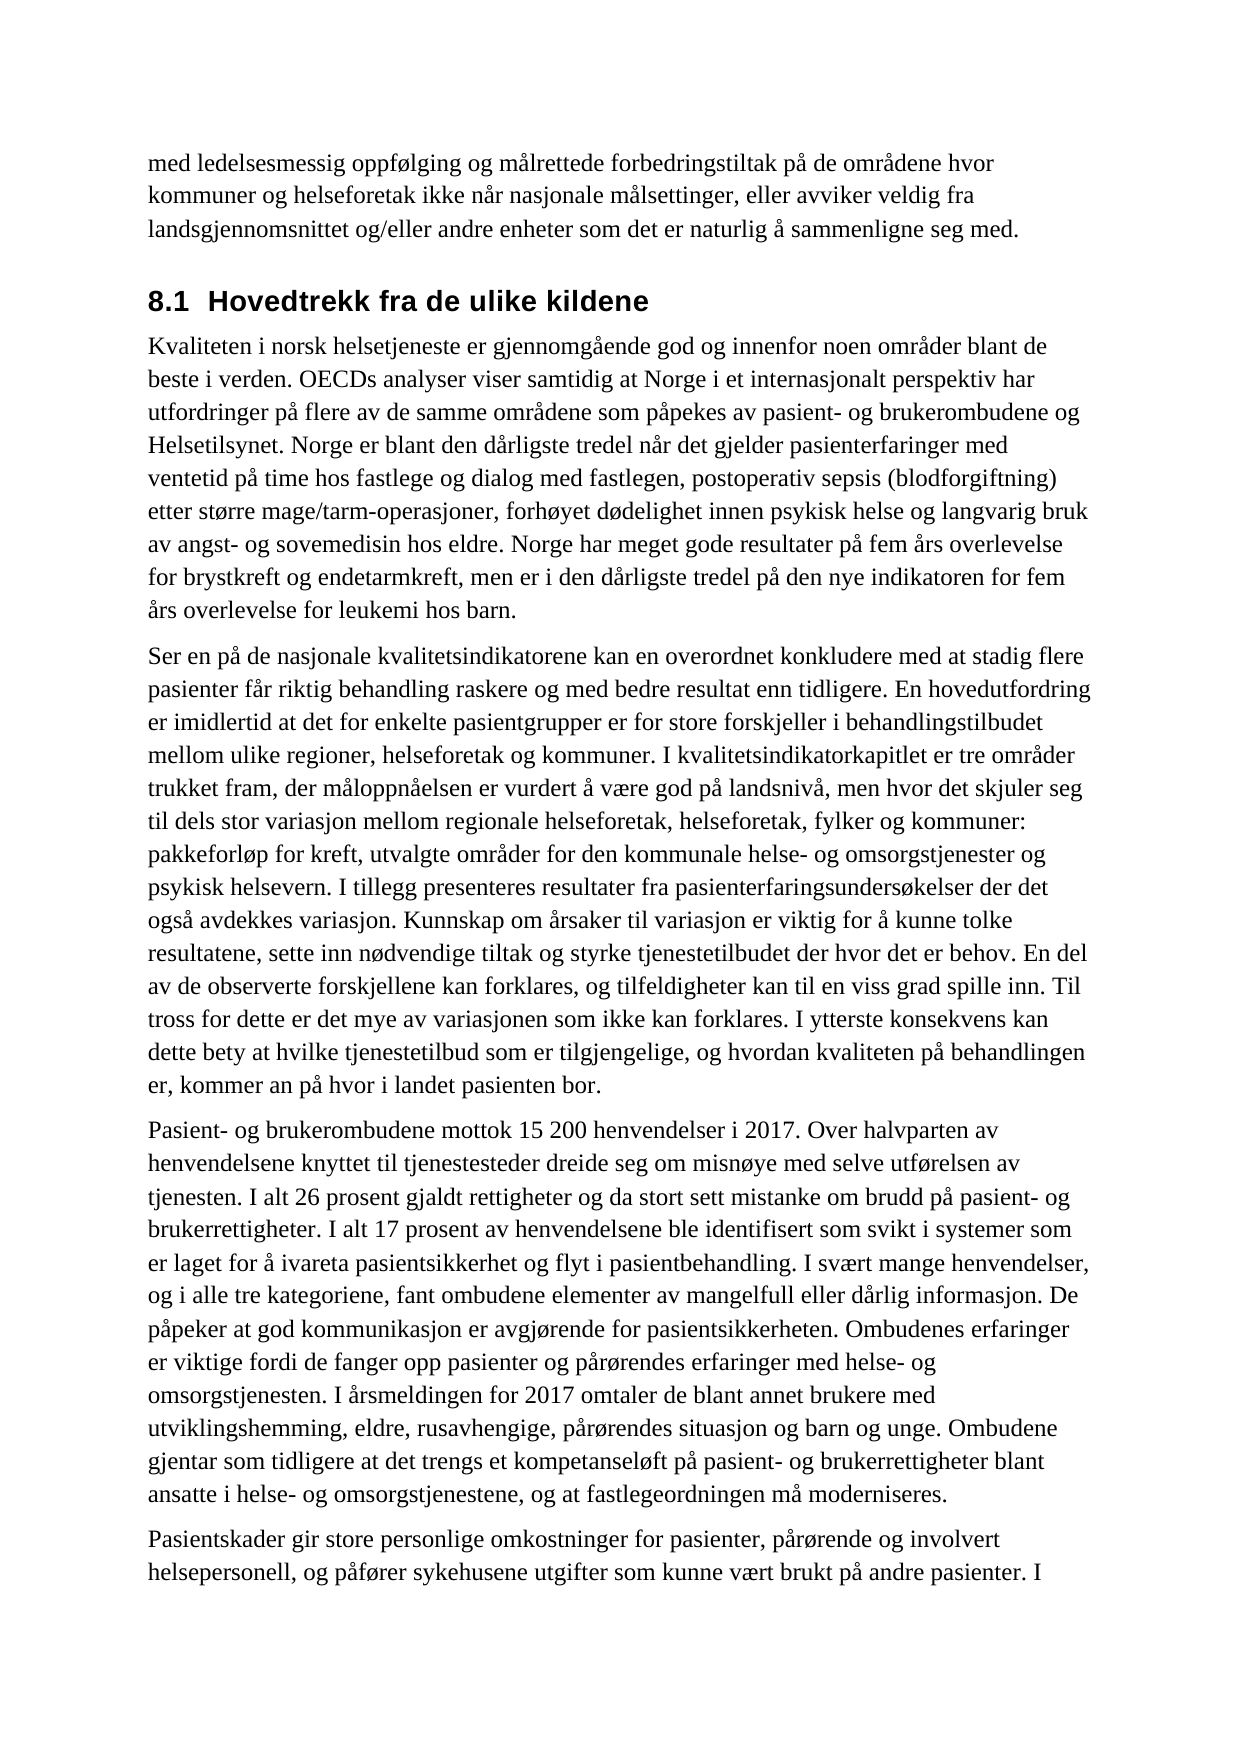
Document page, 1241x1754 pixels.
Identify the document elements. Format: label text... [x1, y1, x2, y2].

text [148, 148, 1093, 242]
text Pasient- og brukerombudene mottok 15 200 henvendelser i 2017. Over halvparten av henvendelsene knyttet til tjenestesteder dreide seg om misnøye med selve utførelsen av tjenesten. I alt 26 prosent gjaldt rettigheter og da stort sett mistanke om brudd på pasient- og brukerrettigheter. I alt 17 prosent av henvendelsene ble identifisert som svikt i systemer som er laget for å ivareta pasientsikkerhet og flyt i pasientbehandling. I svært mange henvendelser, og i alle tre kategoriene, fant ombudene elementer av mangelfull eller dårlig informasjon. De påpeker at god kommunikasjon er avgjørende for pasientsikkerheten. Ombudenes erfaringer er viktige fordi de fanger opp pasienter og pårørendes erfaringer med helse- og omsorgstjenesten. I årsmeldingen for 2017 omtaler de blant annet brukere med utviklingshemming, eldre, rusavhengige, pårørendes situasjon og barn og unge. Ombudene gjentar som tidligere at det trengs et kompetanseløft på pasient- og brukerrettigheter blant ansatte i helse- og omsorgstjenestene, og at fastlegeordningen må moderniseres. [148, 1116, 1093, 1507]
subtitle Hovedtrekk fra de ulike kildene [148, 284, 1093, 318]
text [148, 1524, 1093, 1586]
text Ser en på de nasjonale kvalitetsindikatorene kan en overordnet konkludere med at stadig flere pasienter får riktig behandling raskere og med bedre resultat enn tidligere. En hovedutfordring er imidlertid at det for enkelte pasientgrupper er for store forskjeller i behandlingstilbudet mellom ulike regioner, helseforetak og kommuner. I kvalitetsindikatorkapitlet er tre områder trukket fram, der måloppnåelsen er vurdert å være god på landsnivå, men hvor det skjuler seg til dels stor variasjon mellom regionale helseforetak, helseforetak, fylker og kommuner: pakkeforløp for kreft, utvalgte områder for den kommunale helse- og omsorgstjenester og psykisk helsevern. I tillegg presenteres resultater fra pasienterfaringsundersøkelser der det også avdekkes variasjon. Kunnskap om årsaker til variasjon er viktig for å kunne tolke resultatene, sette inn nødvendige tiltak og styrke tjenestetilbudet der hvor det er behov. En del av de observerte forskjellene kan forklares, og tilfeldigheter kan til en viss grad spille inn. Til tross for dette er det mye av variasjonen som ikke kan forklares. I ytterste konsekvens kan dette bety at hvilke tjenestetilbud som er tilgjengelige, og hvordan kvaliteten på behandlingen er, kommer an på hvor i landet pasienten bor. [148, 641, 1093, 1099]
text Kvaliteten i norsk helsetjeneste er gjennomgående god og innenfor noen områder blant de beste i verden. OECDs analyser viser samtidig at Norge i et internasjonalt perspektiv har utfordringer på flere av de samme områdene som påpekes av pasient- og brukerombudene og Helsetilsynet. Norge er blant den dårligste tredel når det gjelder pasienterfaringer med ventetid på time hos fastlege og dialog med fastlegen, postoperativ sepsis (blodforgiftning) etter større mage/tarm-operasjoner, forhøyet dødelighet innen psykisk helse og langvarig bruk av angst- og sovemedisin hos eldre. Norge har meget gode resultater på fem års overlevelse for brystkreft og endetarmkreft, men er i den dårligste tredel på den nye indikatoren for fem års overlevelse for leukemi hos barn. [148, 331, 1093, 624]
